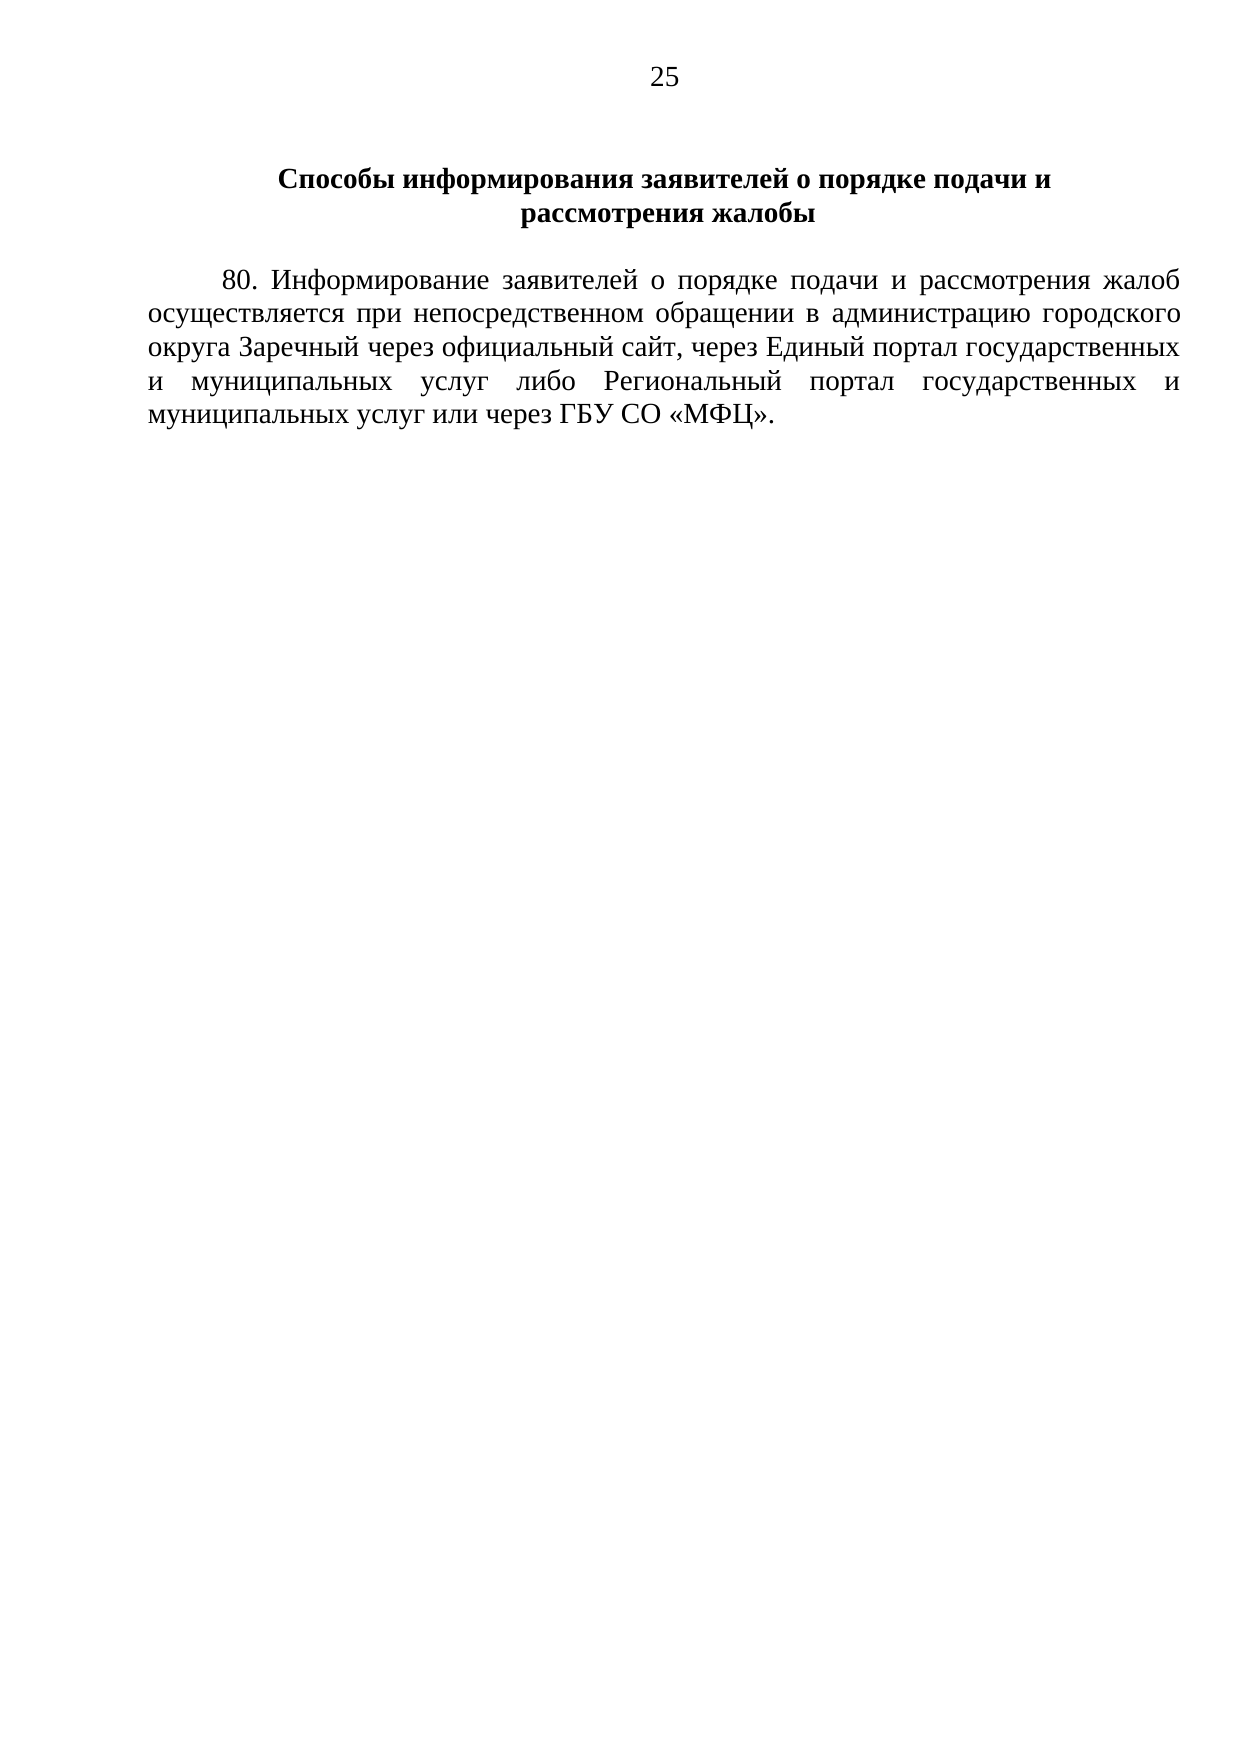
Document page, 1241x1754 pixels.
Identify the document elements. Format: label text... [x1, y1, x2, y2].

text 80. Информирование заявителей о порядке подачи и рассмотрения жалоб осуществляется при непосредственном обращении в администрацию городского округа Заречный через официальный сайт, через Единый портал государственных и муниципальных услуг либо Региональный портал государственных и муниципальных услуг или через ГБУ СО «МФЦ». [148, 262, 1181, 430]
text рассмотрения жалобы [148, 195, 1181, 228]
text Способы информирования заявителей о порядке подачи и [148, 161, 1181, 195]
